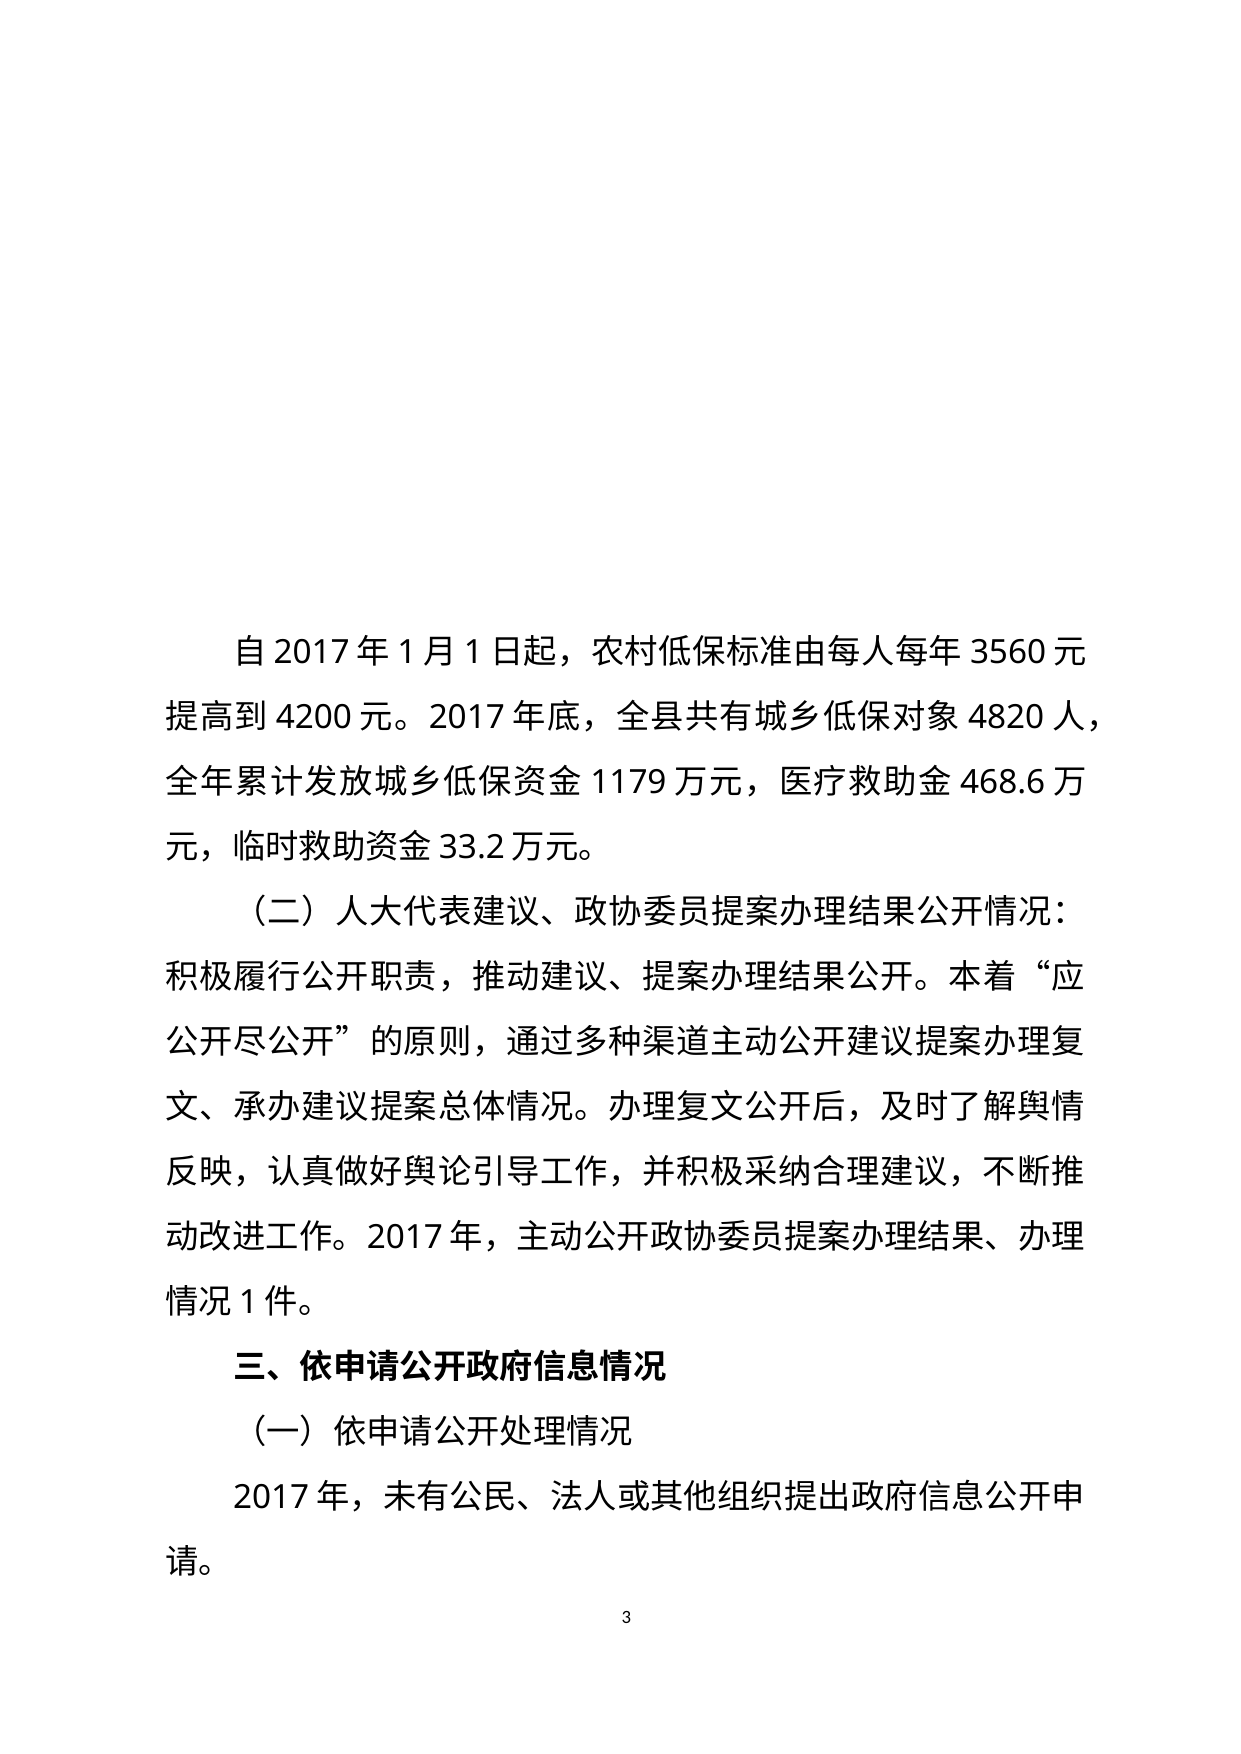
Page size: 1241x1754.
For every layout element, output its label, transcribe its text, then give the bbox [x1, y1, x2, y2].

text （二）人大代表建议、政协委员提案办理结果公开情况：积极履行公开职责，推动建议、提案办理结果公开。本着“应公开尽公开”的原则，通过多种渠道主动公开建议提案办理复文、承办建议提案总体情况。办理复文公开后，及时了解舆情反映，认真做好舆论引导工作，并积极采纳合理建议，不断推动改进工作。2017年，主动公开政协委员提案办理结果、办理情况1件。 [165, 876, 1087, 1331]
text 2017年，未有公民、法人或其他组织提出政府信息公开申请。 [165, 1461, 1087, 1591]
text （一）依申请公开处理情况 [165, 1396, 1087, 1461]
text 自2017年1月1日起，农村低保标准由每人每年3560元提高到4200元。2017年底，全县共有城乡低保对象4820人，全年累计发放城乡低保资金1179万元，医疗救助金468.6万元，临时救助资金33.2万元。 [165, 616, 1087, 876]
text 三、依申请公开政府信息情况 [165, 1331, 1087, 1396]
